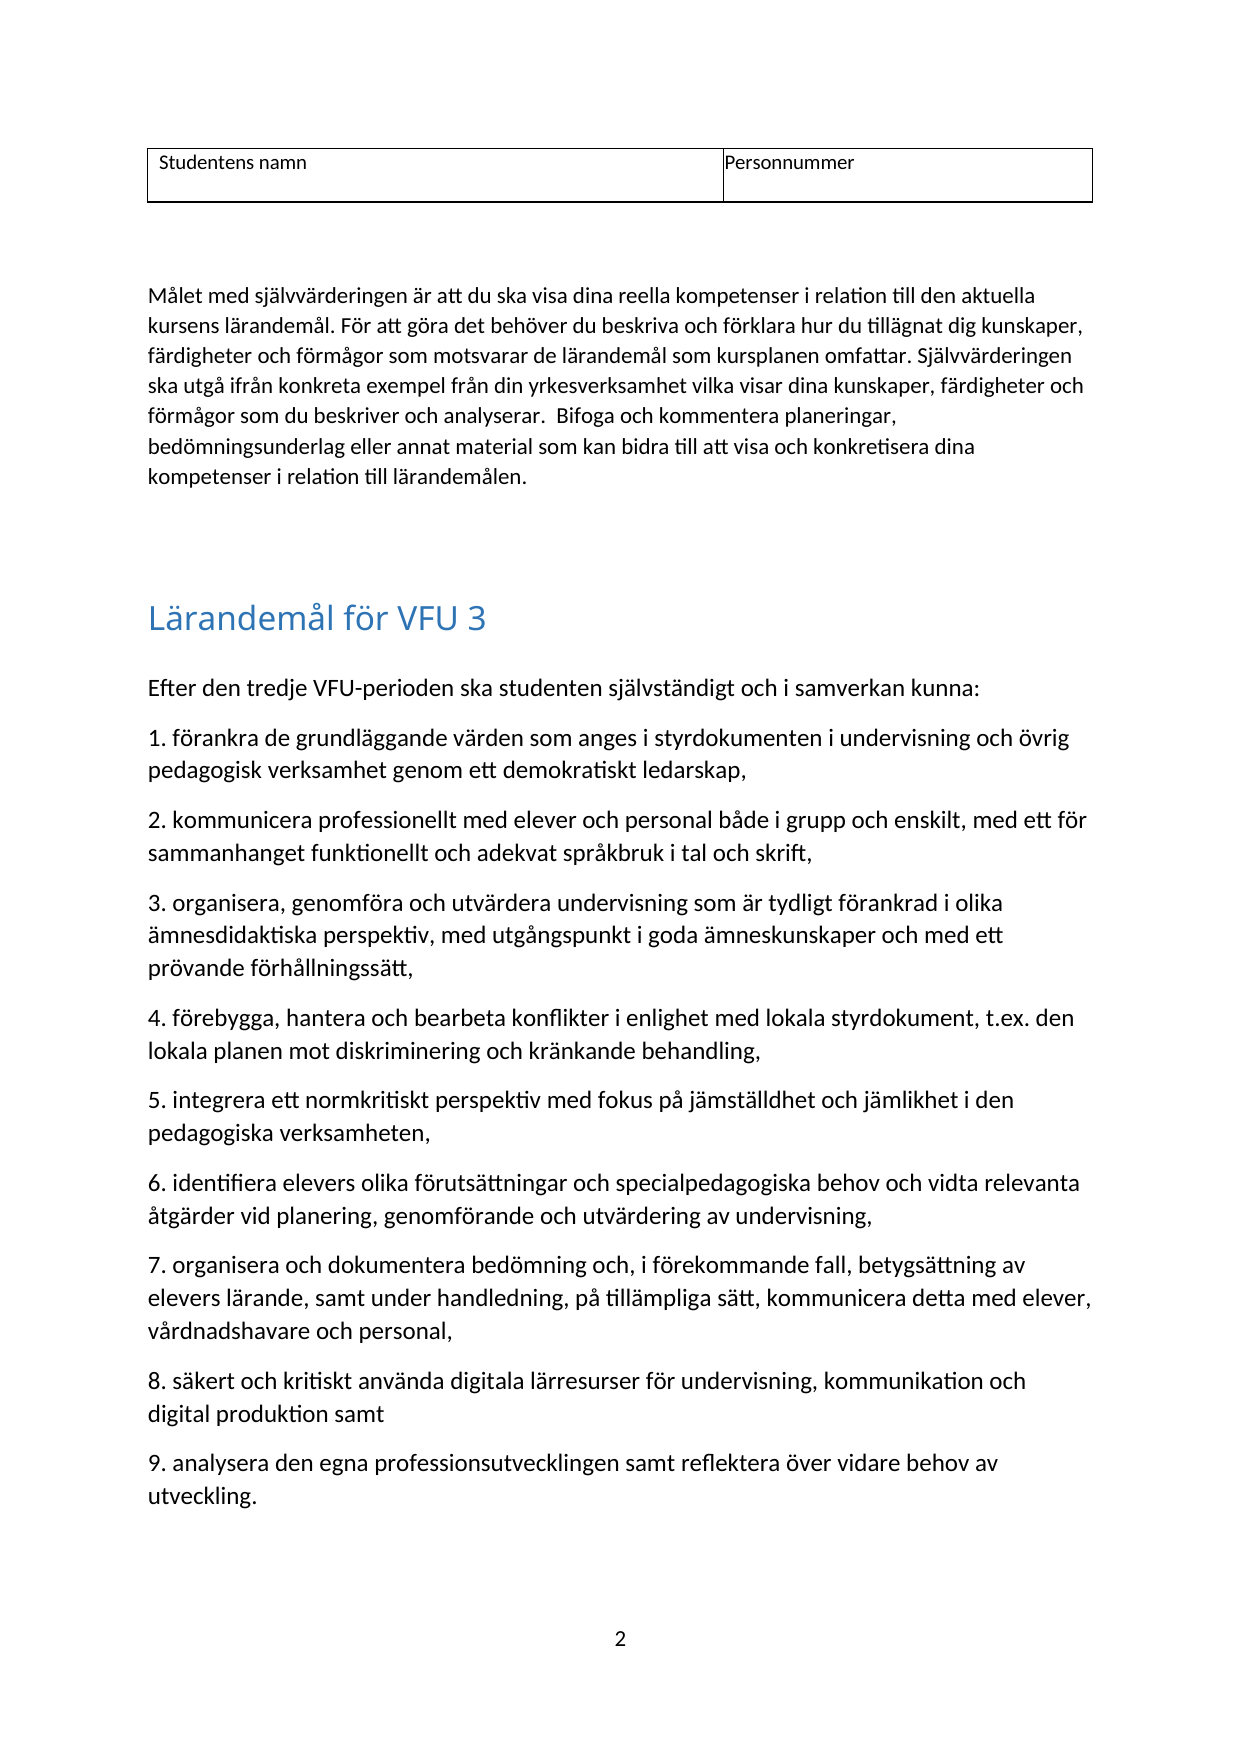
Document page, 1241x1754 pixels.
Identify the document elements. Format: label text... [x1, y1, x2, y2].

table_header Personnummer [724, 149, 1092, 201]
text 1. förankra de grundläggande värden som anges i styrdokumenten i undervisning och övrig pedagogisk verksamhet genom ett demokratiskt ledarskap, [148, 722, 1093, 785]
text Målet med självvärderingen är att du ska visa dina reella kompetenser i relation till den aktuella kursens lärandemål. För att göra det behöver du beskriva och förklara hur du tillägnat dig kunskaper, färdigheter och förmågor som motsvarar de lärandemål som kursplanen omfattar. Självvärderingen ska utgå ifrån konkreta exempel från din yrkesverksamhet vilka visar dina kunskaper, färdigheter och förmågor som du beskriver och analyserar. Bifoga och kommentera planeringar, bedömningsunderlag eller annat material som kan bidra till att visa och konkretisera dina kompetenser i relation till lärandemålen. [148, 281, 1093, 490]
text 7. organisera och dokumentera bedömning och, i förekommande fall, betygsättning av elevers lärande, samt under handledning, på tillämpliga sätt, kommunicera detta med elever, vårdnadshavare och personal, [148, 1249, 1093, 1346]
text 6. identifiera elevers olika förutsättningar och specialpedagogiska behov och vidta relevanta åtgärder vid planering, genomförande och utvärdering av undervisning, [148, 1167, 1093, 1231]
text Efter den tredje VFU-perioden ska studenten självständigt och i samverkan kunna: [148, 672, 1093, 703]
text 8. säkert och kritiskt använda digitala lärresurser för undervisning, kommunikation och digital produktion samt [148, 1365, 1093, 1428]
text 9. analysera den egna professionsutvecklingen samt reflektera över vidare behov av utveckling. [148, 1447, 1093, 1511]
text 3. organisera, genomföra och utvärdera undervisning som är tydligt förankrad i olika ämnesdidaktiska perspektiv, med utgångspunkt i goda ämneskunskaper och med ett prövande förhållningssätt, [148, 887, 1093, 983]
text 2. kommunicera professionellt med elever och personal både i grupp och enskilt, med ett för sammanhanget funktionellt och adekvat språkbruk i tal och skrift, [148, 804, 1093, 868]
subtitle Lärandemål för VFU 3 [148, 595, 1093, 641]
text 4. förebygga, hantera och bearbeta konflikter i enlighet med lokala styrdokument, t.ex. den lokala planen mot diskriminering och kränkande behandling, [148, 1002, 1093, 1066]
table_header Studentens namn [148, 149, 723, 201]
text 5. integrera ett normkritiskt perspektiv med fokus på jämställdhet och jämlikhet i den pedagogiska verksamheten, [148, 1084, 1093, 1148]
